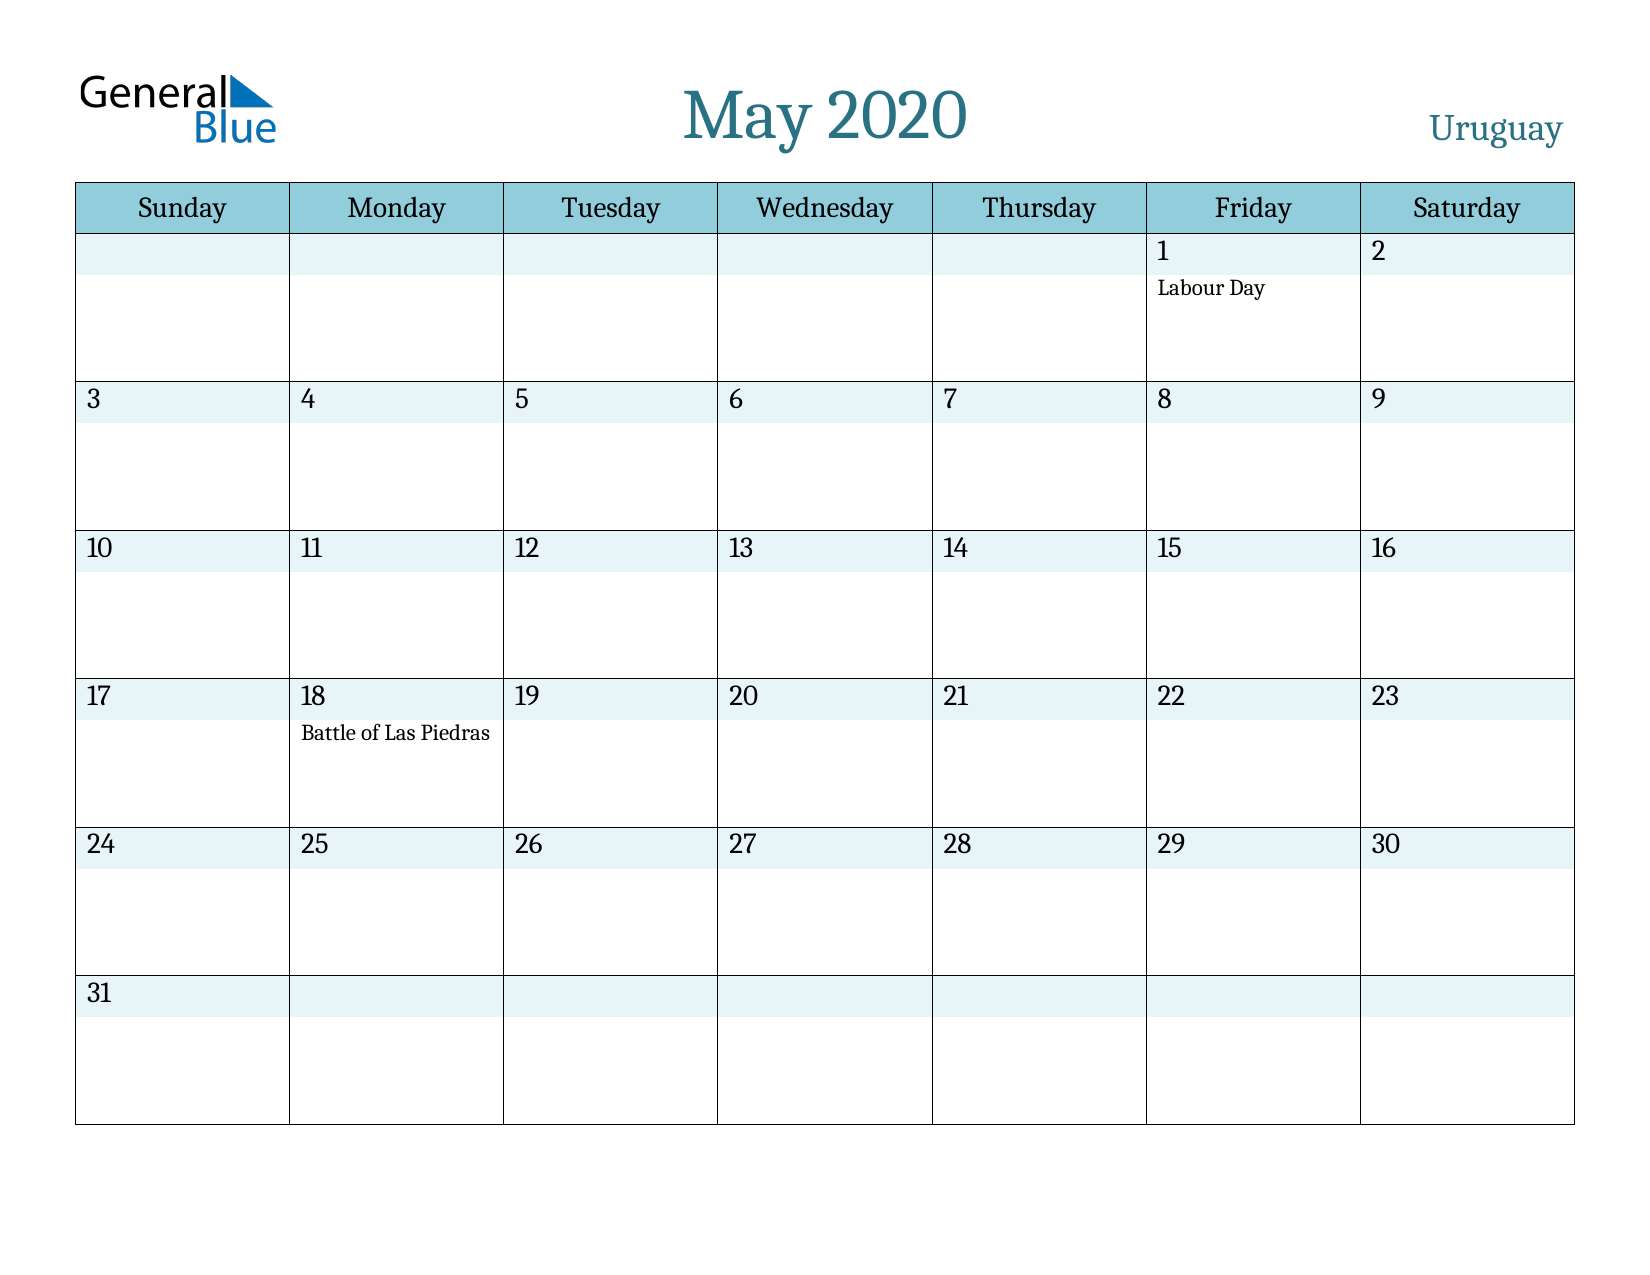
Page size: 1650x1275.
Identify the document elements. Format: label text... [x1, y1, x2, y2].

table_cell 1 [1147, 234, 1360, 275]
table_cell [1147, 572, 1360, 678]
table_cell 2 [1361, 234, 1574, 275]
table_cell 14 [933, 531, 1146, 572]
table_cell 29 [1147, 828, 1360, 869]
table_cell [718, 976, 932, 1017]
table_cell 6 [718, 382, 932, 423]
table_cell [504, 1017, 717, 1123]
table_cell [718, 275, 932, 381]
table_cell [1147, 423, 1360, 530]
table_cell [1147, 1017, 1360, 1123]
table_cell [76, 572, 289, 678]
table_cell [933, 275, 1146, 381]
table_cell [1147, 869, 1360, 975]
table_cell [718, 720, 932, 827]
table_cell 19 [504, 679, 717, 720]
table_cell 15 [1147, 531, 1360, 572]
table_cell [290, 572, 503, 678]
table_cell Monday [290, 183, 503, 233]
table_cell [290, 976, 503, 1017]
table_cell 4 [290, 382, 503, 423]
table_cell 22 [1147, 679, 1360, 720]
table_cell 8 [1147, 382, 1360, 423]
table_cell [76, 423, 289, 530]
table_cell [1361, 275, 1574, 381]
table_cell [504, 234, 717, 275]
table_cell [718, 869, 932, 975]
table_cell 3 [76, 382, 289, 423]
table_cell [76, 869, 289, 975]
table_cell [504, 423, 717, 530]
table_cell [504, 976, 717, 1017]
table_cell [76, 720, 289, 827]
table_cell [76, 1017, 289, 1123]
table_cell [290, 234, 503, 275]
table_cell [718, 234, 932, 275]
table_cell 20 [718, 679, 932, 720]
table_cell [718, 1017, 932, 1123]
table_cell 9 [1361, 382, 1574, 423]
table_cell 25 [290, 828, 503, 869]
table_cell [1361, 423, 1574, 530]
table_cell Labour Day [1147, 275, 1360, 381]
table_cell [76, 275, 289, 381]
table_cell [1361, 976, 1574, 1017]
table_cell 12 [504, 531, 717, 572]
table_cell [933, 572, 1146, 678]
table_cell [504, 275, 717, 381]
table_cell 18 [290, 679, 503, 720]
table_cell [933, 423, 1146, 530]
table_cell [933, 1017, 1146, 1123]
table_cell Tuesday [504, 183, 717, 233]
table_cell 10 [76, 531, 289, 572]
table_cell [718, 572, 932, 678]
table_cell [290, 1017, 503, 1123]
table_cell [1361, 720, 1574, 827]
table_cell 24 [76, 828, 289, 869]
table_cell 28 [933, 828, 1146, 869]
table_cell Sunday [76, 183, 289, 233]
table_cell [290, 869, 503, 975]
table_cell 21 [933, 679, 1146, 720]
table_header [76, 75, 503, 182]
table_cell Saturday [1361, 183, 1574, 233]
table_cell [1147, 976, 1360, 1017]
table_cell [1361, 572, 1574, 678]
table_cell [76, 234, 289, 275]
table_header Uruguay [1146, 75, 1574, 182]
table_cell [1361, 1017, 1574, 1123]
table_cell 23 [1361, 679, 1574, 720]
table_cell [504, 720, 717, 827]
table_cell [933, 976, 1146, 1017]
table_cell [933, 234, 1146, 275]
table_cell 11 [290, 531, 503, 572]
table_cell [933, 869, 1146, 975]
table_cell Friday [1147, 183, 1360, 233]
table_cell 31 [76, 976, 289, 1017]
table_cell [290, 423, 503, 530]
table_cell [1361, 869, 1574, 975]
table_cell [504, 869, 717, 975]
table_cell [504, 572, 717, 678]
table_cell 30 [1361, 828, 1574, 869]
table_cell Wednesday [718, 183, 932, 233]
table_cell Thursday [933, 183, 1146, 233]
table_cell 7 [933, 382, 1146, 423]
table_cell 26 [504, 828, 717, 869]
table_cell Battle of Las Piedras [290, 720, 503, 827]
table_cell [290, 275, 503, 381]
table_cell 27 [718, 828, 932, 869]
table_cell 5 [504, 382, 717, 423]
picture [80, 75, 276, 143]
table_cell [933, 720, 1146, 827]
table_header May 2020 [504, 75, 1146, 182]
table_cell [1147, 720, 1360, 827]
table_cell 17 [76, 679, 289, 720]
table_cell [718, 423, 932, 530]
table_cell 13 [718, 531, 932, 572]
table_cell 16 [1361, 531, 1574, 572]
